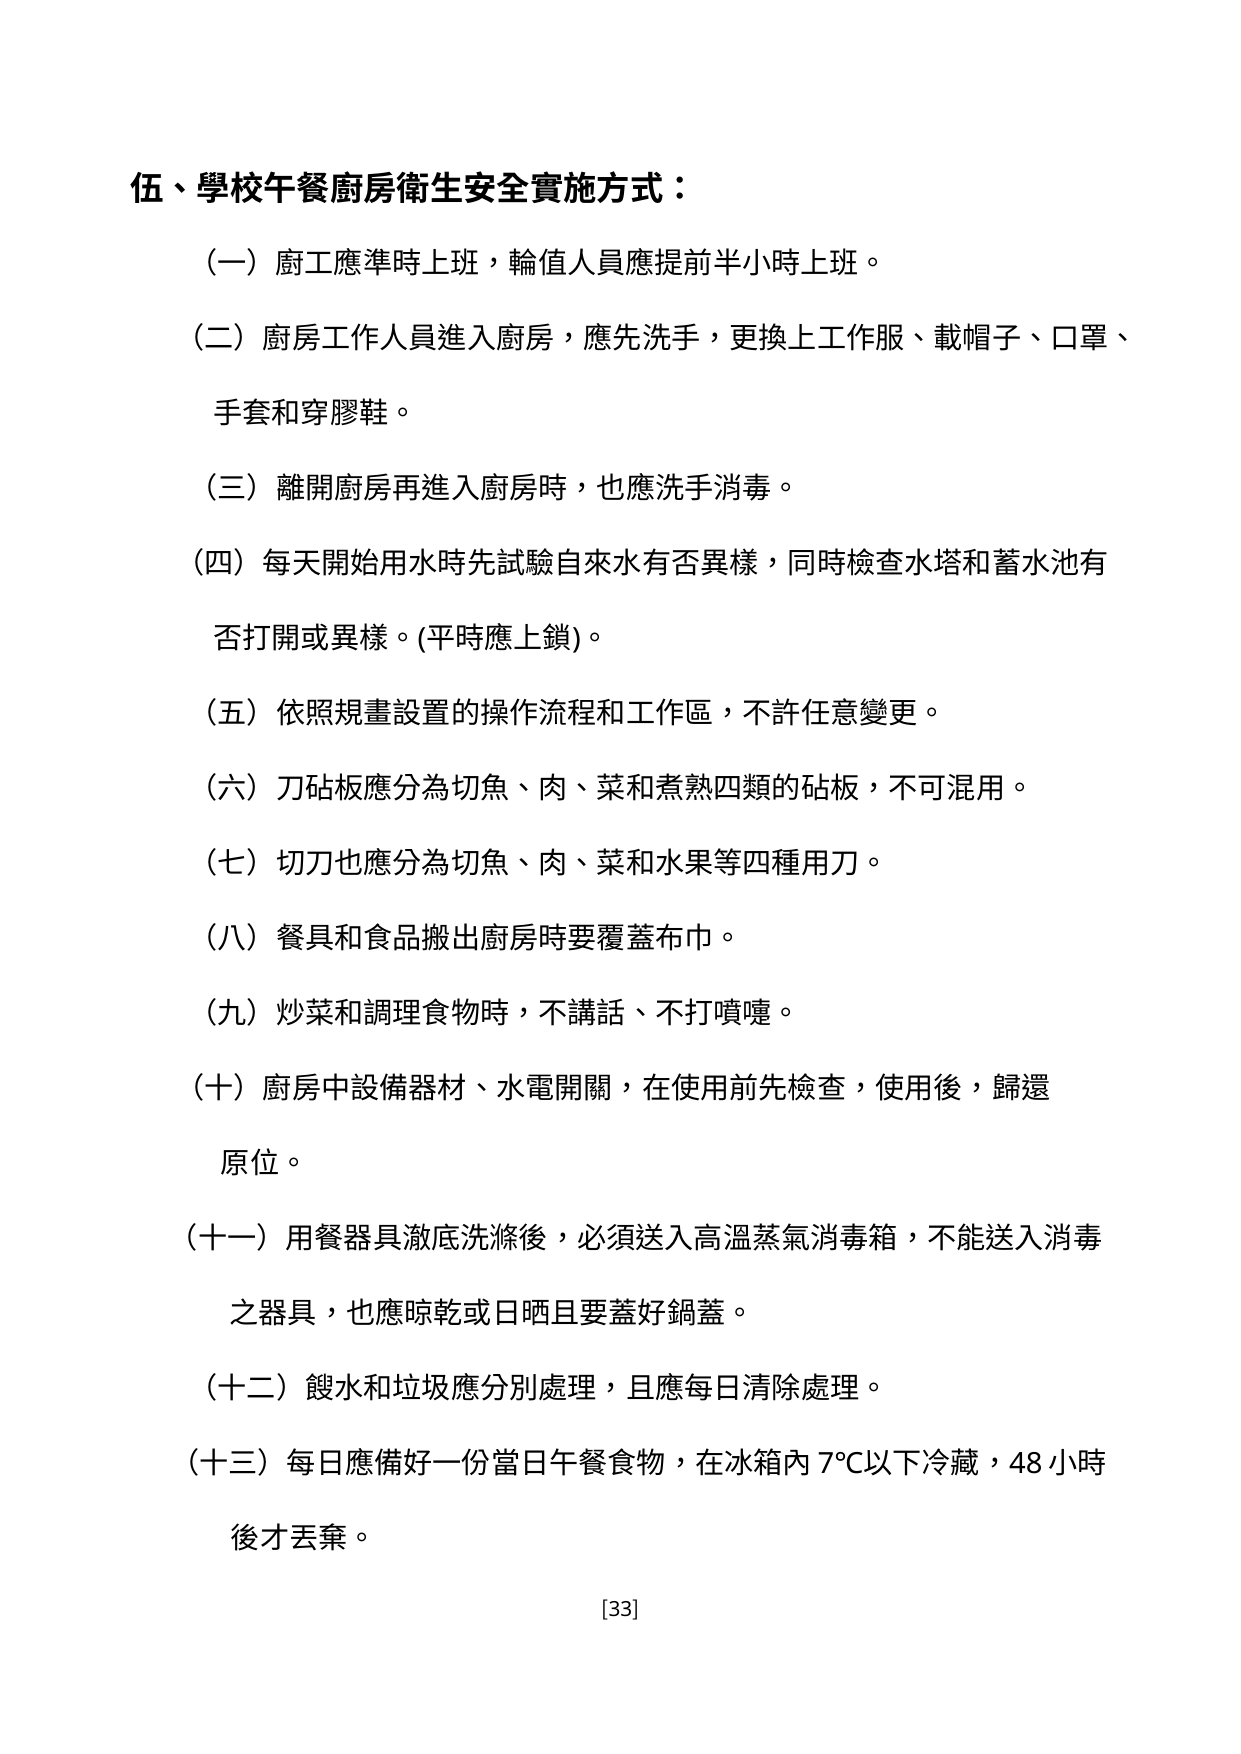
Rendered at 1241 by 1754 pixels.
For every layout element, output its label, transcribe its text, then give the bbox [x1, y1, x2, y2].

text 手套和穿膠鞋。 [160, 373, 1110, 448]
text （二）廚房工作人員進入廚房，應先洗手，更換上工作服、載帽子、口罩、 [160, 298, 1110, 373]
text （六）刀砧板應分為切魚、肉、菜和煮熟四類的砧板，不可混用。 [130, 748, 1110, 823]
text （十）廚房中設備器材、水電開關，在使用前先檢查，使用後，歸還 [160, 1048, 1110, 1123]
text （八）餐具和食品搬出廚房時要覆蓋布巾。 [130, 898, 1110, 973]
text （九）炒菜和調理食物時，不講話、不打噴嚏。 [130, 973, 1110, 1048]
text （十二）餿水和垃圾應分別處理，且應每日清除處理。 [130, 1348, 1110, 1423]
text 後才丟棄。 [155, 1498, 1110, 1573]
text （一）廚工應準時上班，輪值人員應提前半小時上班。 [129, 223, 1110, 298]
text （七）切刀也應分為切魚、肉、菜和水果等四種用刀。 [130, 823, 1110, 898]
text （五）依照規畫設置的操作流程和工作區，不許任意變更。 [130, 673, 1110, 748]
text 原位。 [160, 1123, 1110, 1198]
text 否打開或異樣。(平時應上鎖)。 [160, 598, 1110, 673]
text （三）離開廚房再進入廚房時，也應洗手消毒。 [130, 448, 1110, 523]
text （十三）每日應備好一份當日午餐食物，在冰箱內以下冷藏，48小時 [155, 1423, 1110, 1498]
text （四）每天開始用水時先試驗自來水有否異樣，同時檢查水塔和蓄水池有 [160, 523, 1110, 598]
text （十一）用餐器具澈底洗滌後，必須送入高溫蒸氣消毒箱，不能送入消毒 [153, 1198, 1110, 1273]
text 伍、學校午餐廚房衛生安全實施方式： [130, 148, 1110, 223]
text 之器具，也應晾乾或日晒且要蓋好鍋蓋。 [153, 1273, 1110, 1348]
